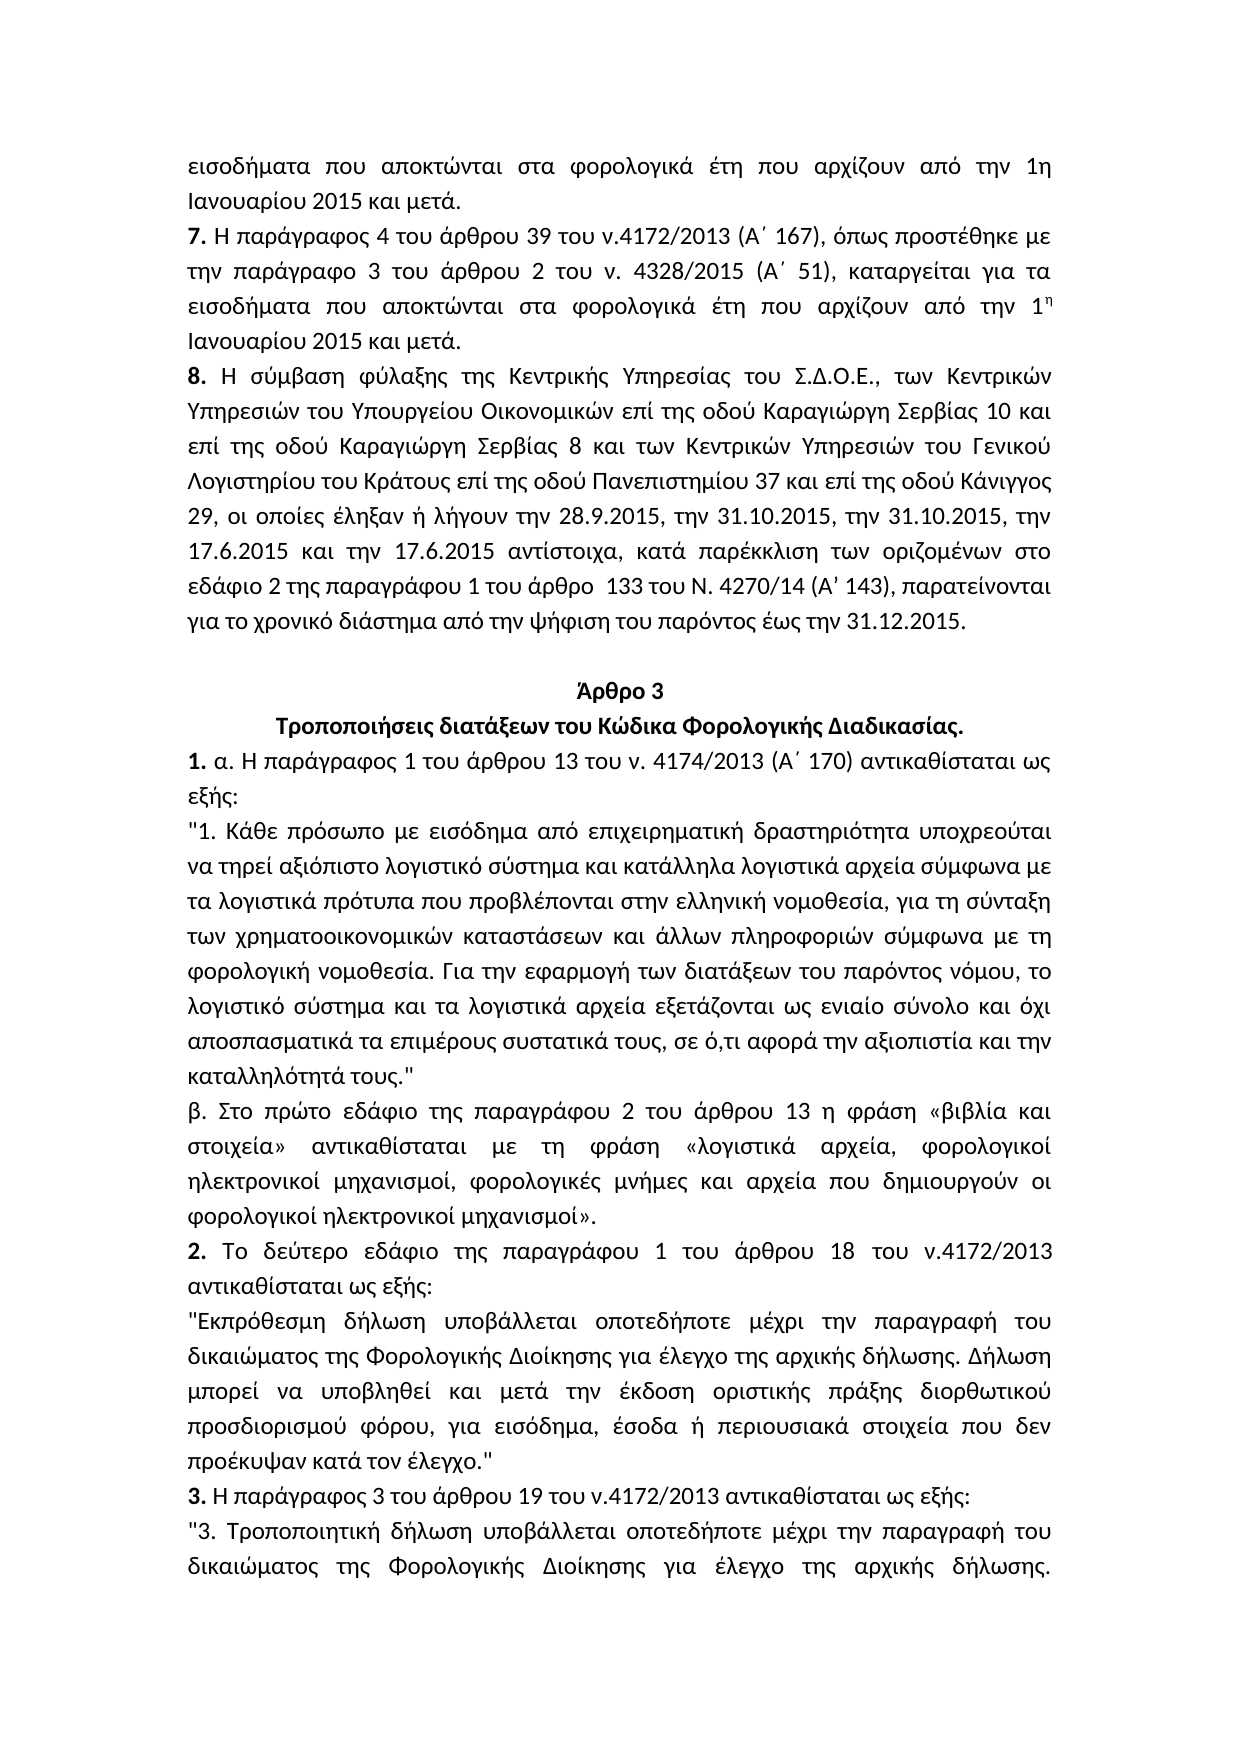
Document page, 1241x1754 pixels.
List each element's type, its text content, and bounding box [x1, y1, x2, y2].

text Τροποποιήσεις διατάξεων του Κώδικα Φορολογικής Διαδικασίας. [187, 710, 1053, 741]
text "Εκπρόθεσμη δήλωση υποβάλλεται οποτεδήποτε μέχρι την παραγραφή του δικαιώματος της Φορολογικής Διοίκησης για έλεγχο της αρχικής δήλωσης. Δήλωση μπορεί να υποβληθεί και μετά την έκδοση οριστικής πράξης διορθωτικού προσδιορισμού φόρου, για εισόδημα, έσοδα ή περιουσιακά στοιχεία που δεν προέκυψαν κατά τον έλεγχο." [187, 1305, 1053, 1476]
text 7. Η παράγραφος 4 του άρθρου 39 του ν.4172/2013 (Α΄ 167), όπως προστέθηκε με την παράγραφο 3 του άρθρου 2 του ν. 4328/2015 (Α΄ 51), καταργείται για τα εισοδήματα που αποκτώνται στα φορολογικά έτη που αρχίζουν από την 1η Ιανουαρίου 2015 και μετά. [187, 220, 1053, 356]
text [187, 1515, 1053, 1581]
text 2. Το δεύτερο εδάφιο της παραγράφου 1 του άρθρου 18 του ν.4172/2013 αντικαθίσταται ως εξής: [187, 1235, 1053, 1301]
text Άρθρο 3 [187, 675, 1053, 706]
text 8. Η σύμβαση φύλαξης της Κεντρικής Υπηρεσίας του Σ.Δ.Ο.Ε., των Κεντρικών Υπηρεσιών του Υπουργείου Οικονομικών επί της οδού Καραγιώργη Σερβίας 10 και επί της οδού Καραγιώργη Σερβίας 8 και των Κεντρικών Υπηρεσιών του Γενικού Λογιστηρίου του Κράτους επί της οδού Πανεπιστημίου 37 και επί της οδού Κάνιγγος 29, οι οποίες έληξαν ή λήγουν την 28.9.2015, την 31.10.2015, την 31.10.2015, την 17.6.2015 και την 17.6.2015 αντίστοιχα, κατά παρέκκλιση των οριζομένων στο εδάφιο 2 της παραγράφου 1 του άρθρο 133 του Ν. 4270/14 (Α’ 143), παρατείνονται για το χρονικό διάστημα από την ψήφιση του παρόντος έως την 31.12.2015. [187, 360, 1053, 636]
text 3. Η παράγραφος 3 του άρθρου 19 του ν.4172/2013 αντικαθίσταται ως εξής: [187, 1480, 1053, 1511]
text β. Στο πρώτο εδάφιο της παραγράφου 2 του άρθρου 13 η φράση «βιβλία και στοιχεία» αντικαθίσταται με τη φράση «λογιστικά αρχεία, φορολογικοί ηλεκτρονικοί μηχανισμοί, φορολογικές μνήμες και αρχεία που δημιουργούν οι φορολογικοί ηλεκτρονικοί μηχανισμοί». [187, 1095, 1053, 1231]
text 1. α. Η παράγραφος 1 του άρθρου 13 του ν. 4174/2013 (Α΄ 170) αντικαθίσταται ως εξής: [187, 745, 1053, 811]
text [187, 150, 1053, 216]
text "1. Κάθε πρόσωπο με εισόδημα από επιχειρηματική δραστηριότητα υποχρεούται να τηρεί αξιόπιστο λογιστικό σύστημα και κατάλληλα λογιστικά αρχεία σύμφωνα με τα λογιστικά πρότυπα που προβλέπονται στην ελληνική νομοθεσία, για τη σύνταξη των χρηματοοικονομικών καταστάσεων και άλλων πληροφοριών σύμφωνα με τη φορολογική νομοθεσία. Για την εφαρμογή των διατάξεων του παρόντος νόμου, το λογιστικό σύστημα και τα λογιστικά αρχεία εξετάζονται ως ενιαίο σύνολο και όχι αποσπασματικά τα επιμέρους συστατικά τους, σε ό,τι αφορά την αξιοπιστία και την καταλληλότητά τους." [187, 815, 1053, 1091]
